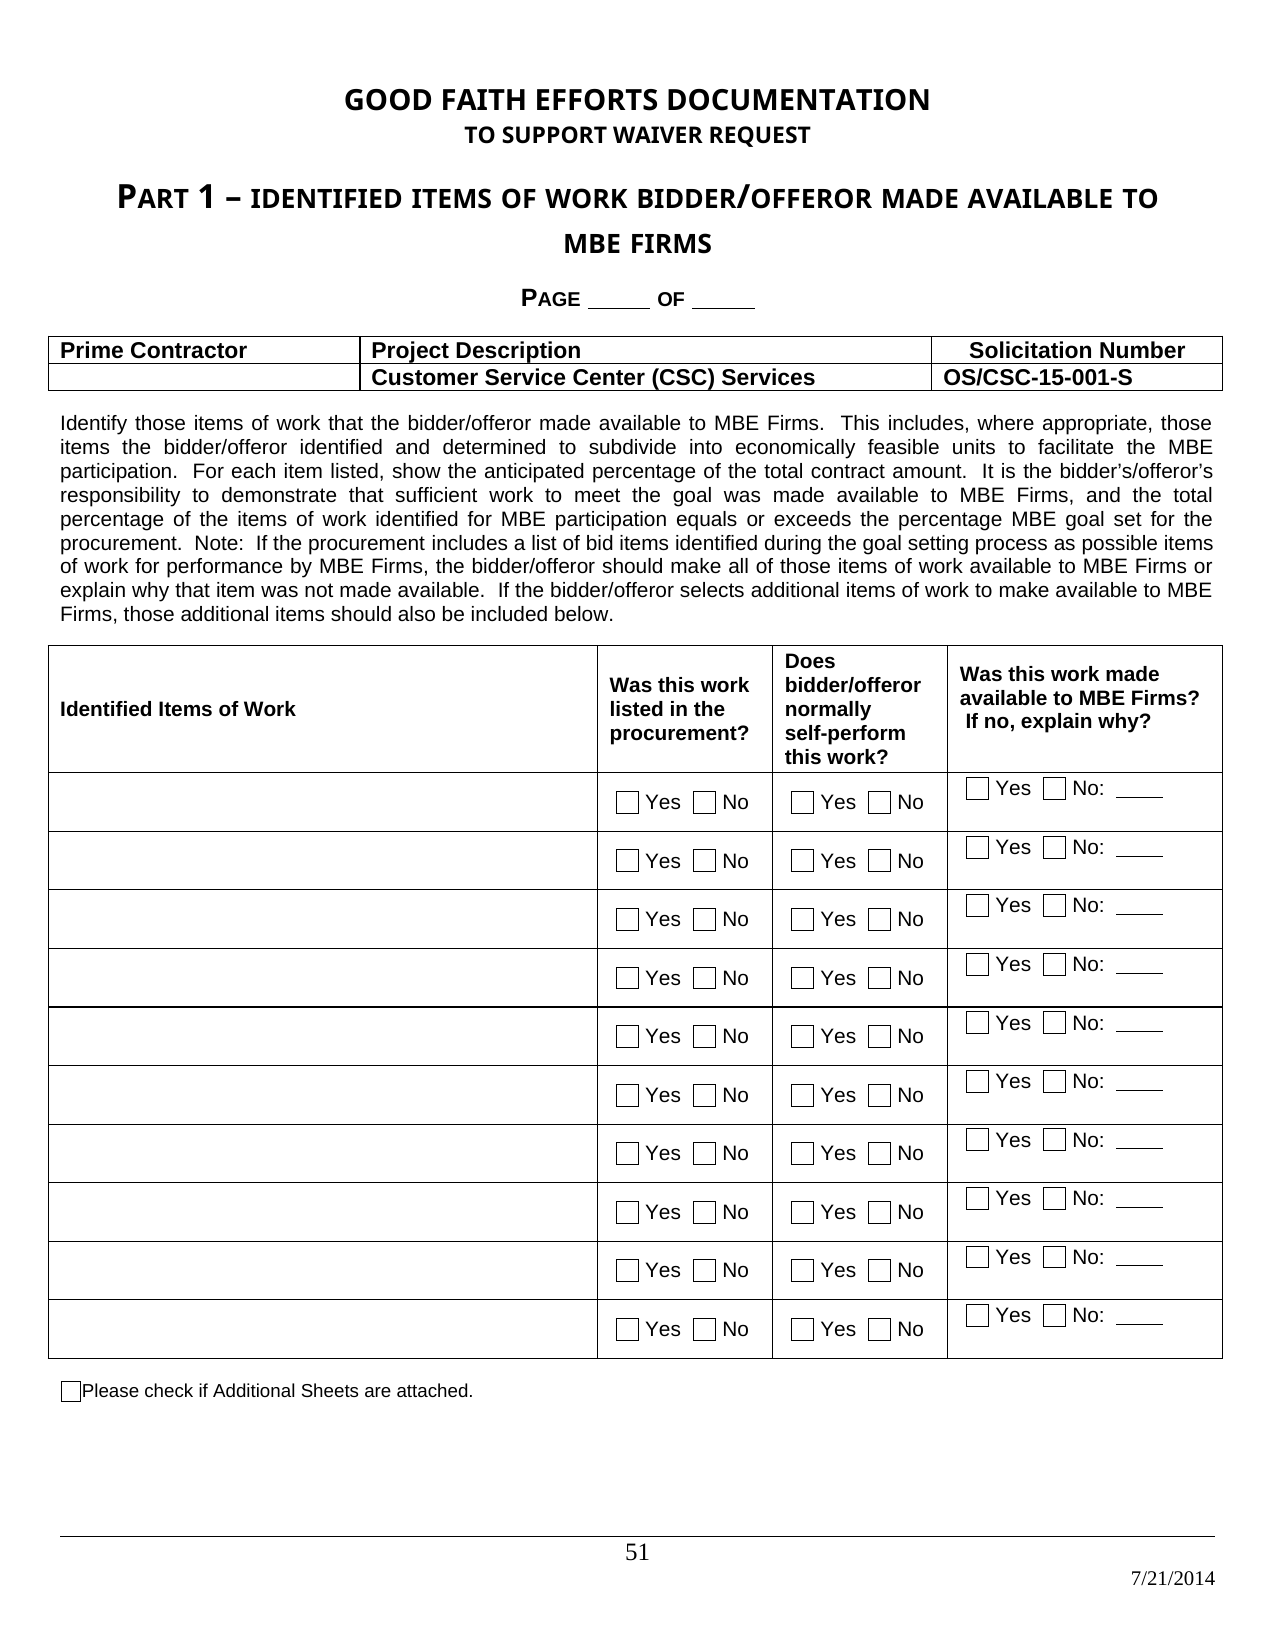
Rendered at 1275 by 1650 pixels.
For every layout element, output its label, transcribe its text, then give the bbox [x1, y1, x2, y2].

table_cell Yes No [598, 1125, 772, 1182]
text TO SUPPORT WAIVER REQUEST [60, 119, 1215, 150]
text Please check if Additional Sheets are attached. [60, 1380, 1215, 1402]
table_cell Yes No: [948, 890, 1222, 948]
table_cell [49, 832, 597, 889]
text mbe firms [60, 218, 1215, 264]
table_cell Yes No [773, 1183, 947, 1241]
table_cell Yes No [773, 1300, 947, 1358]
table_cell Yes No [598, 1008, 772, 1065]
table_cell Yes No [773, 832, 947, 889]
table_cell [49, 949, 597, 1006]
table_cell Yes No: [948, 949, 1222, 1006]
text Page of [60, 283, 1215, 312]
table_header Was this work listed in the procurement? [598, 646, 772, 772]
table_cell Yes No: [948, 1242, 1222, 1299]
table_header Solicitation Number [932, 337, 1222, 363]
table_cell [49, 1300, 597, 1358]
table_cell Yes No [598, 832, 772, 889]
text Identify those items of work that the bidder/offeror made available to MBE Firms. This includes, where appropriate, those items the bidder/offeror identified and determined to subdivide into economically feasible units to facilitate the MBE participation. For each item listed, show the anticipated percentage of the total contract amount. It is the bidder’s/offeror’s responsibility to demonstrate that sufficient work to meet the goal was made available to MBE Firms, and the total percentage of the items of work identified for MBE participation equals or exceeds the percentage MBE goal set for the procurement. Note: If the procurement includes a list of bid items identified during the goal setting process as possible items of work for performance by MBE Firms, the bidder/offeror should make all of those items of work available to MBE Firms or explain why that item was not made available. If the bidder/offeror selects additional items of work to make available to MBE Firms, those additional items should also be included below. [60, 411, 1215, 626]
table_cell [49, 1125, 597, 1182]
table_cell Yes No [598, 1183, 772, 1241]
text GOOD FAITH EFFORTS DOCUMENTATION [60, 79, 1215, 119]
table_header Identified Items of Work [49, 646, 597, 772]
table_cell Yes No: [948, 1125, 1222, 1182]
table_cell [49, 890, 597, 948]
table_cell [49, 364, 359, 390]
table_cell Yes No [773, 1242, 947, 1299]
table_cell Yes No [598, 890, 772, 948]
table_cell Yes No: [948, 773, 1222, 831]
table_cell Yes No [598, 949, 772, 1006]
table_cell Yes No [773, 1125, 947, 1182]
table_header Project Description [361, 337, 931, 363]
table_cell Yes No [598, 1066, 772, 1123]
table_cell Yes No [773, 773, 947, 831]
table_cell Yes No: [948, 1300, 1222, 1358]
table_cell [49, 1066, 597, 1123]
table_cell Yes No: [948, 1008, 1222, 1065]
table_cell Yes No [598, 1242, 772, 1299]
table_cell Yes No [773, 949, 947, 1006]
table_cell Yes No: [948, 1066, 1222, 1123]
table_header Was this work made available to MBE Firms? If no, explain why? [948, 646, 1222, 772]
table_cell Yes No [773, 1066, 947, 1123]
table_cell Yes No [773, 1008, 947, 1065]
table_cell OS/CSC-15-001-S [932, 364, 1222, 390]
table_cell [49, 773, 597, 831]
table_header Prime Contractor [49, 337, 359, 363]
table_cell Customer Service Center (CSC) Services [361, 364, 931, 390]
table_cell Yes No [773, 890, 947, 948]
table_cell Yes No [598, 773, 772, 831]
table_cell Yes No: [948, 832, 1222, 889]
table_cell [49, 1183, 597, 1241]
table_header Does bidder/offeror normally self-perform this work? [773, 646, 947, 772]
text Part 1 – identified items of work bidder/offeror made available to [60, 173, 1215, 218]
table_cell [49, 1242, 597, 1299]
table_cell Yes No: [948, 1183, 1222, 1241]
table_cell [49, 1008, 597, 1065]
table_cell Yes No [598, 1300, 772, 1358]
